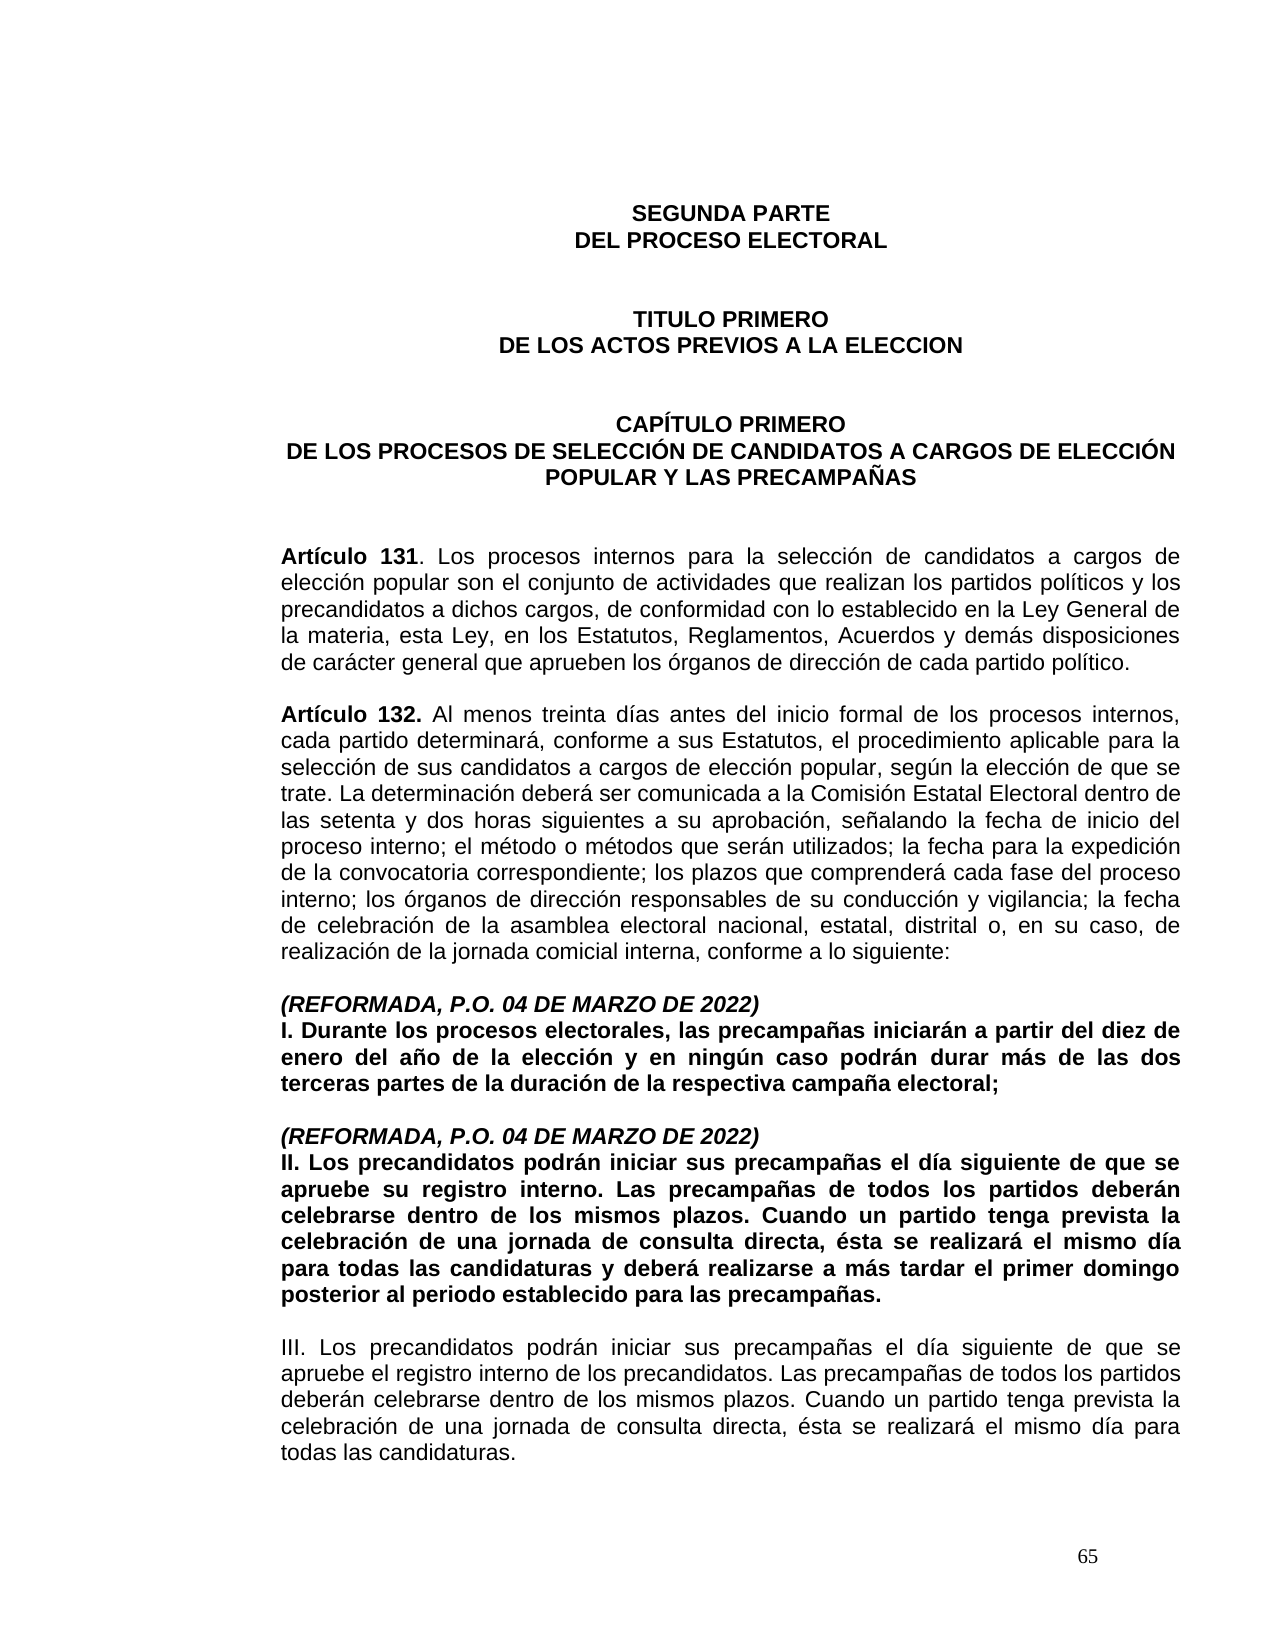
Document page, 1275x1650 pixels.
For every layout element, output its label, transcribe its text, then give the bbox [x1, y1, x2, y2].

list (REFORMADA, P.O. 04 DE MARZO DE 2022) [281, 1123, 1181, 1149]
text CAPÍTULO PRIMERO [281, 411, 1181, 438]
list I. Durante los procesos electorales, las precampañas iniciarán a partir del diez de enero del año de la elección y en ningún caso podrán durar más de las dos terceras partes de la duración de la respectiva campaña electoral; [281, 1017, 1181, 1096]
text Artículo 131. Los procesos internos para la selección de candidatos a cargos de elección popular son el conjunto de actividades que realizan los partidos políticos y los precandidatos a dichos cargos, de conformidad con lo establecido en la Ley General de la materia, esta Ley, en los Estatutos, Reglamentos, Acuerdos y demás disposiciones de carácter general que aprueben los órganos de dirección de cada partido político. [281, 543, 1181, 675]
list II. Los precandidatos podrán iniciar sus precampañas el día siguiente de que se apruebe su registro interno. Las precampañas de todos los partidos deberán celebrarse dentro de los mismos plazos. Cuando un partido tenga prevista la celebración de una jornada de consulta directa, ésta se realizará el mismo día para todas las candidaturas y deberá realizarse a más tardar el primer domingo posterior al periodo establecido para las precampañas. [281, 1149, 1181, 1307]
list III. Los precandidatos podrán iniciar sus precampañas el día siguiente de que se apruebe el registro interno de los precandidatos. Las precampañas de todos los partidos deberán celebrarse dentro de los mismos plazos. Cuando un partido tenga prevista la celebración de una jornada de consulta directa, ésta se realizará el mismo día para todas las candidaturas. [281, 1334, 1181, 1465]
text SEGUNDA PARTE [281, 200, 1181, 227]
text DE LOS PROCESOS DE SELECCIÓN DE CANDIDATOS A CARGOS DE ELECCIÓN POPULAR Y LAS PRECAMPAÑAS [281, 438, 1181, 490]
list (REFORMADA, P.O. 04 DE MARZO DE 2022) [281, 991, 1181, 1017]
text TITULO PRIMERO [281, 306, 1181, 332]
text Artículo 132. Al menos treinta días antes del inicio formal de los procesos internos, cada partido determinará, conforme a sus Estatutos, el procedimiento aplicable para la selección de sus candidatos a cargos de elección popular, según la elección de que se trate. La determinación deberá ser comunicada a la Comisión Estatal Electoral dentro de las setenta y dos horas siguientes a su aprobación, señalando la fecha de inicio del proceso interno; el método o métodos que serán utilizados; la fecha para la expedición de la convocatoria correspondiente; los plazos que comprenderá cada fase del proceso interno; los órganos de dirección responsables de su conducción y vigilancia; la fecha de celebración de la asamblea electoral nacional, estatal, distrital o, en su caso, de realización de la jornada comicial interna, conforme a lo siguiente: [281, 701, 1181, 965]
text DEL PROCESO ELECTORAL [281, 227, 1181, 253]
text DE LOS ACTOS PREVIOS A LA ELECCION [281, 332, 1181, 358]
